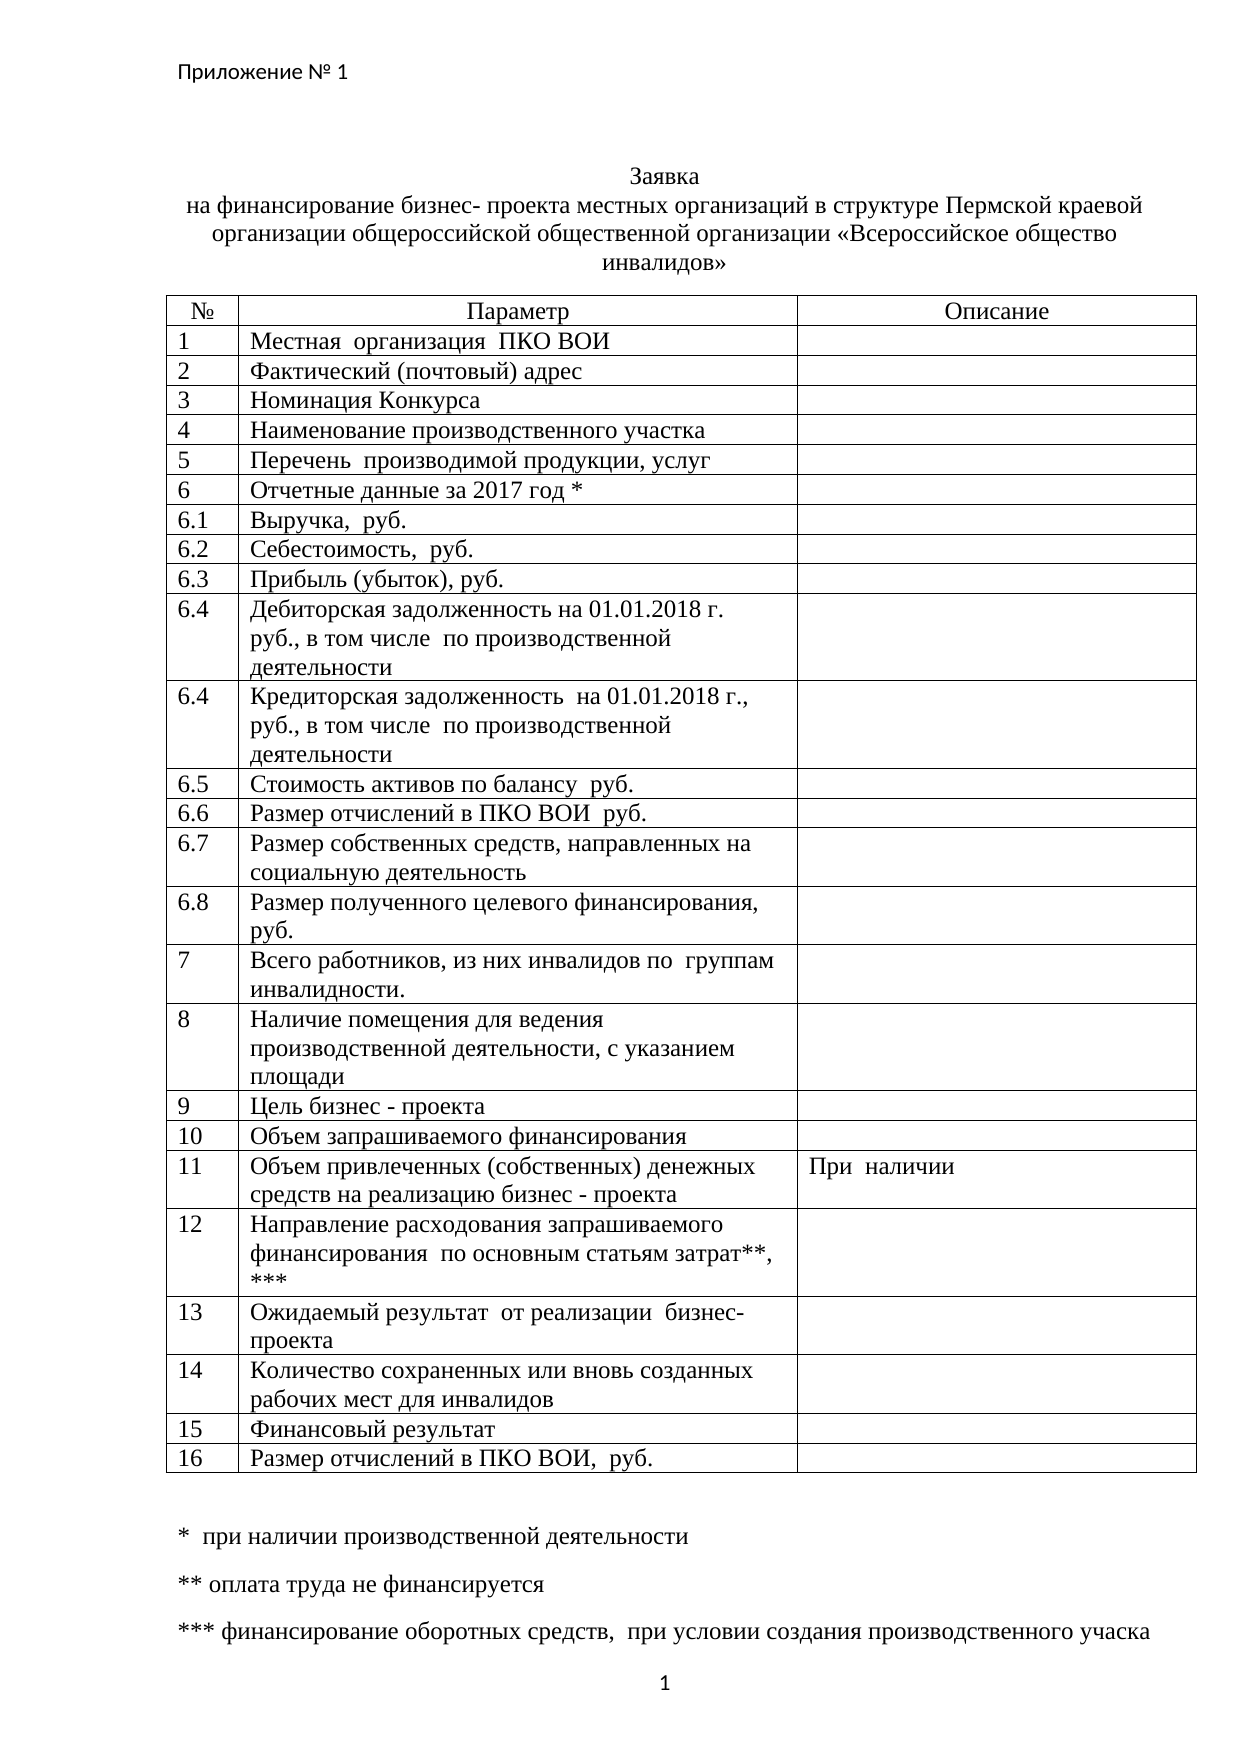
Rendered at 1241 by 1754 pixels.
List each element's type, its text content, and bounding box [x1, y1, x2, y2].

table_cell 8 [167, 1004, 238, 1090]
table_cell [798, 1297, 1196, 1354]
table_header № [167, 296, 238, 325]
table_cell 6.8 [167, 887, 238, 944]
text Заявка [177, 161, 1152, 190]
table_cell [798, 945, 1196, 1003]
table_cell Местная организация ПКО ВОИ [239, 326, 797, 355]
table_cell Направление расходования запрашиваемого финансирования по основным статьям затрат**, *** [239, 1209, 797, 1296]
table_cell Наименование производственного участка [239, 415, 797, 444]
table_cell Отчетные данные за 2017 год * [239, 475, 797, 504]
table_cell При наличии [798, 1151, 1196, 1208]
table_cell Размер полученного целевого финансирования, руб. [239, 887, 797, 944]
table_cell 6.5 [167, 769, 238, 797]
table_cell [798, 1355, 1196, 1413]
table_cell Себестоимость, руб. [239, 535, 797, 563]
table_cell [798, 356, 1196, 384]
table_cell 6.2 [167, 535, 238, 563]
table_cell 5 [167, 445, 238, 474]
table_cell 15 [167, 1414, 238, 1442]
table_cell [798, 326, 1196, 355]
table_cell 6.7 [167, 828, 238, 886]
table_cell 13 [167, 1297, 238, 1354]
table_cell 3 [167, 386, 238, 414]
table_cell [798, 1121, 1196, 1150]
table_cell [798, 505, 1196, 533]
table_cell [798, 594, 1196, 680]
table_header Параметр [239, 296, 797, 325]
text *** финансирование оборотных средств, при условии создания производственного учаска [177, 1616, 1152, 1645]
table_cell [798, 415, 1196, 444]
table_cell Дебиторская задолженность на 01.01.2018 г. руб., в том числе по производственной деятельности [239, 594, 797, 680]
table_cell 6 [167, 475, 238, 504]
table_cell Размер собственных средств, направленных на социальную деятельность [239, 828, 797, 886]
table_cell 9 [167, 1091, 238, 1120]
table_cell [798, 681, 1196, 768]
table_cell 7 [167, 945, 238, 1003]
table_cell [798, 535, 1196, 563]
table_cell 6.1 [167, 505, 238, 533]
table_cell [798, 887, 1196, 944]
table_cell [798, 769, 1196, 797]
table_cell [798, 1091, 1196, 1120]
table_cell Наличие помещения для ведения производственной деятельности, с указанием площади [239, 1004, 797, 1090]
table_cell Размер отчислений в ПКО ВОИ руб. [239, 799, 797, 827]
table_cell 2 [167, 356, 238, 384]
table_cell [798, 1444, 1196, 1472]
table_cell [798, 799, 1196, 827]
table_cell [798, 386, 1196, 414]
table_cell [798, 1004, 1196, 1090]
table_cell Размер отчислений в ПКО ВОИ, руб. [239, 1444, 797, 1472]
table_cell Кредиторская задолженность на 01.01.2018 г., руб., в том числе по производственной деятельности [239, 681, 797, 768]
text ** оплата труда не финансируется [177, 1569, 1152, 1597]
table_cell 6.3 [167, 564, 238, 593]
table_cell Перечень производимой продукции, услуг [239, 445, 797, 474]
table_cell Количество сохраненных или вновь созданных рабочих мест для инвалидов [239, 1355, 797, 1413]
table_header Описание [798, 296, 1196, 325]
table_cell 6.6 [167, 799, 238, 827]
table_cell Цель бизнес - проекта [239, 1091, 797, 1120]
table_cell [798, 445, 1196, 474]
table_cell Выручка, руб. [239, 505, 797, 533]
table_cell Объем привлеченных (собственных) денежных средств на реализацию бизнес - проекта [239, 1151, 797, 1208]
table_cell Всего работников, из них инвалидов по группам инвалидности. [239, 945, 797, 1003]
table_cell Объем запрашиваемого финансирования [239, 1121, 797, 1150]
table_cell 4 [167, 415, 238, 444]
table_cell 11 [167, 1151, 238, 1208]
table_cell 10 [167, 1121, 238, 1150]
table_cell Фактический (почтовый) адрес [239, 356, 797, 384]
table_cell Ожидаемый результат от реализации бизнес-проекта [239, 1297, 797, 1354]
table_cell [798, 1209, 1196, 1296]
table_cell Прибыль (убыток), руб. [239, 564, 797, 593]
table_cell 1 [167, 326, 238, 355]
table_cell Номинация Конкурса [239, 386, 797, 414]
table_cell [798, 1414, 1196, 1442]
table_cell [798, 828, 1196, 886]
table_cell [798, 564, 1196, 593]
table_cell Стоимость активов по балансу руб. [239, 769, 797, 797]
text на финансирование бизнес- проекта местных организаций в структуре Пермской краевой организации общероссийской общественной организации «Всероссийское общество инвалидов» [177, 190, 1152, 276]
table_cell 6.4 [167, 681, 238, 768]
table_cell 14 [167, 1355, 238, 1413]
table_cell [798, 475, 1196, 504]
table_cell Финансовый результат [239, 1414, 797, 1442]
table_cell 12 [167, 1209, 238, 1296]
table_cell 16 [167, 1444, 238, 1472]
text * при наличии производственной деятельности [177, 1521, 1152, 1550]
table_cell 6.4 [167, 594, 238, 680]
